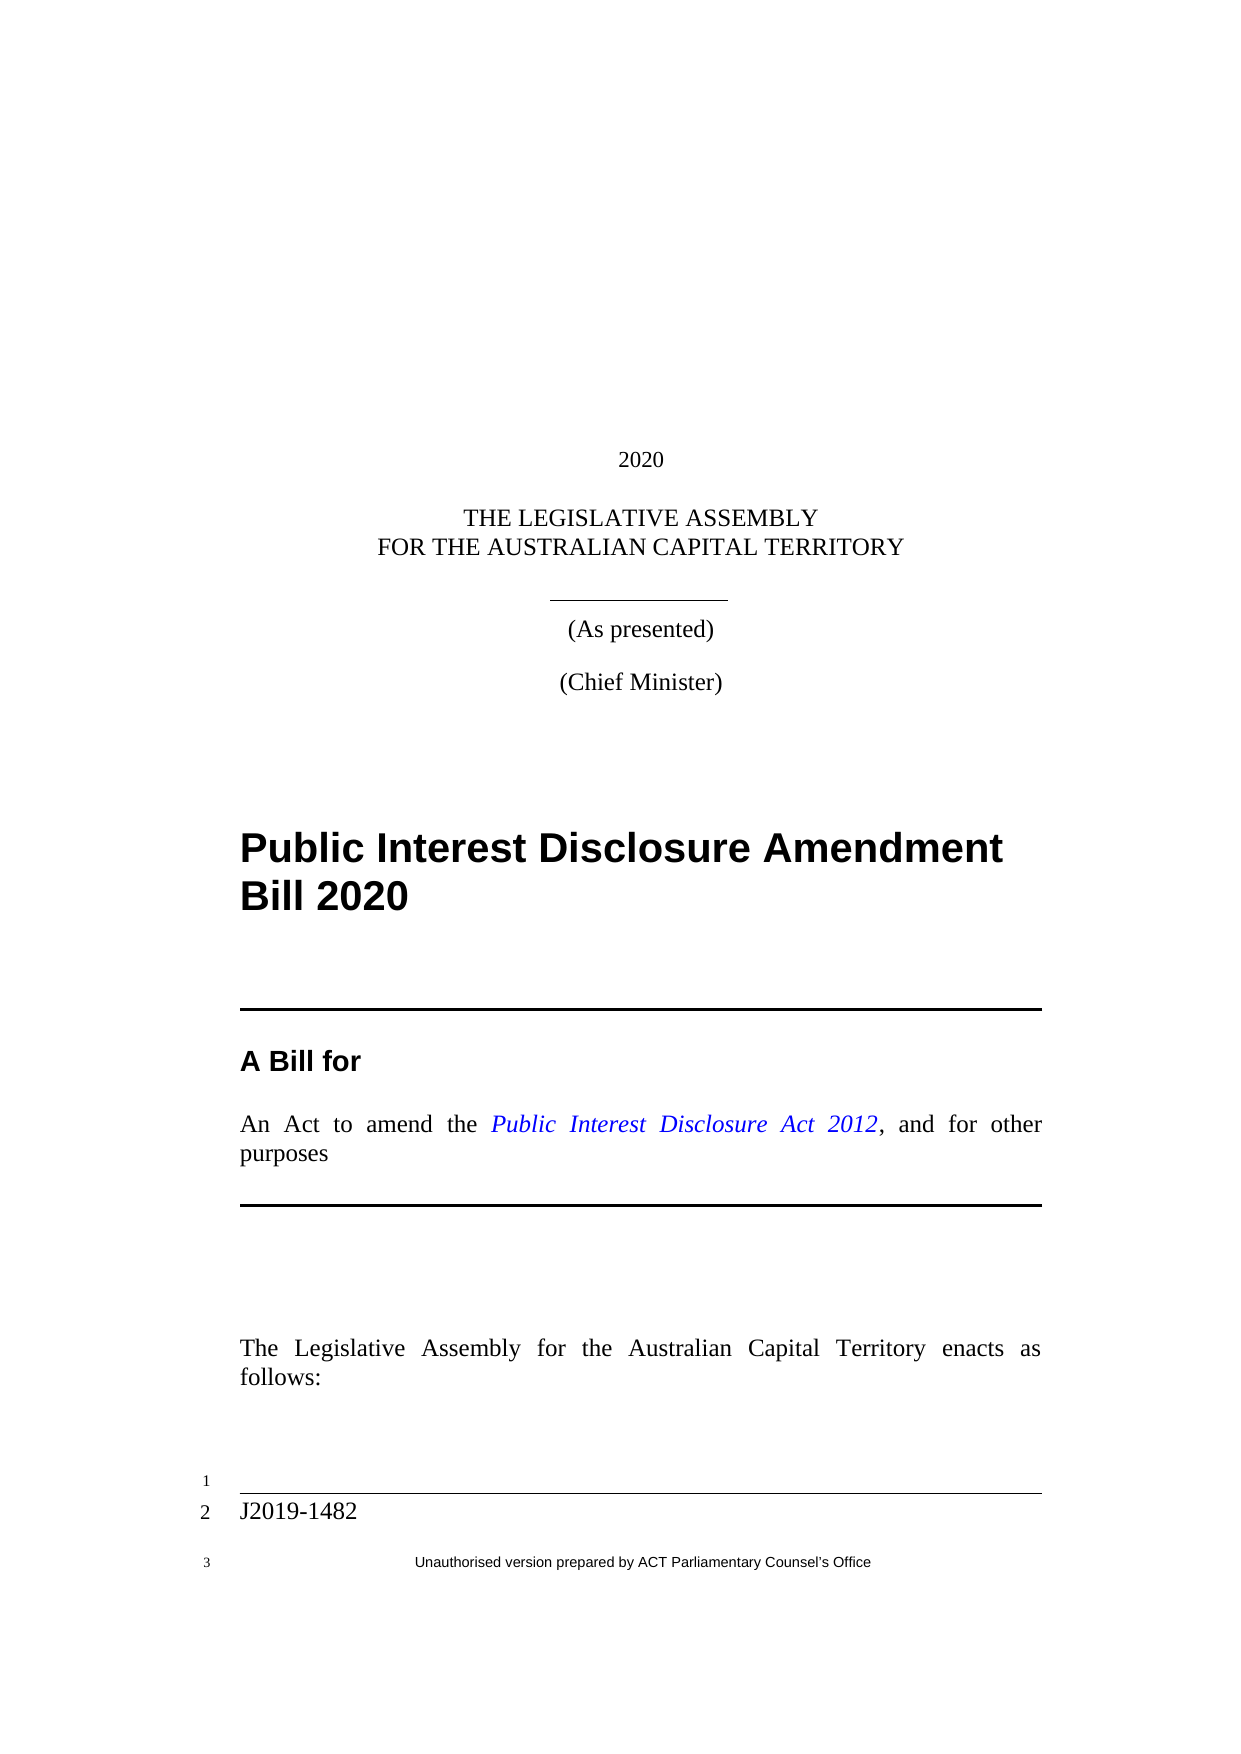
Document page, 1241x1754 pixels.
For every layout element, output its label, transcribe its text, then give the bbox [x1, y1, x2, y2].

title An Act to amend the Public Interest Disclosure Act 2012, and for other purposes [239, 1109, 1042, 1167]
text The Legislative Assembly for the Australian Capital Territory enacts as follows: [239, 1333, 1042, 1391]
text THE LEGISLATIVE ASSEMBLY FOR THE AUSTRALIAN CAPITAL TERRITORY [239, 503, 1042, 561]
text Public Interest Disclosure Amendment Bill 2020 [239, 823, 1042, 919]
text A Bill for [239, 1044, 1042, 1078]
text 2020 [239, 446, 1042, 472]
text (As presented) [239, 614, 1042, 642]
text (Chief Minister) [239, 667, 1042, 696]
